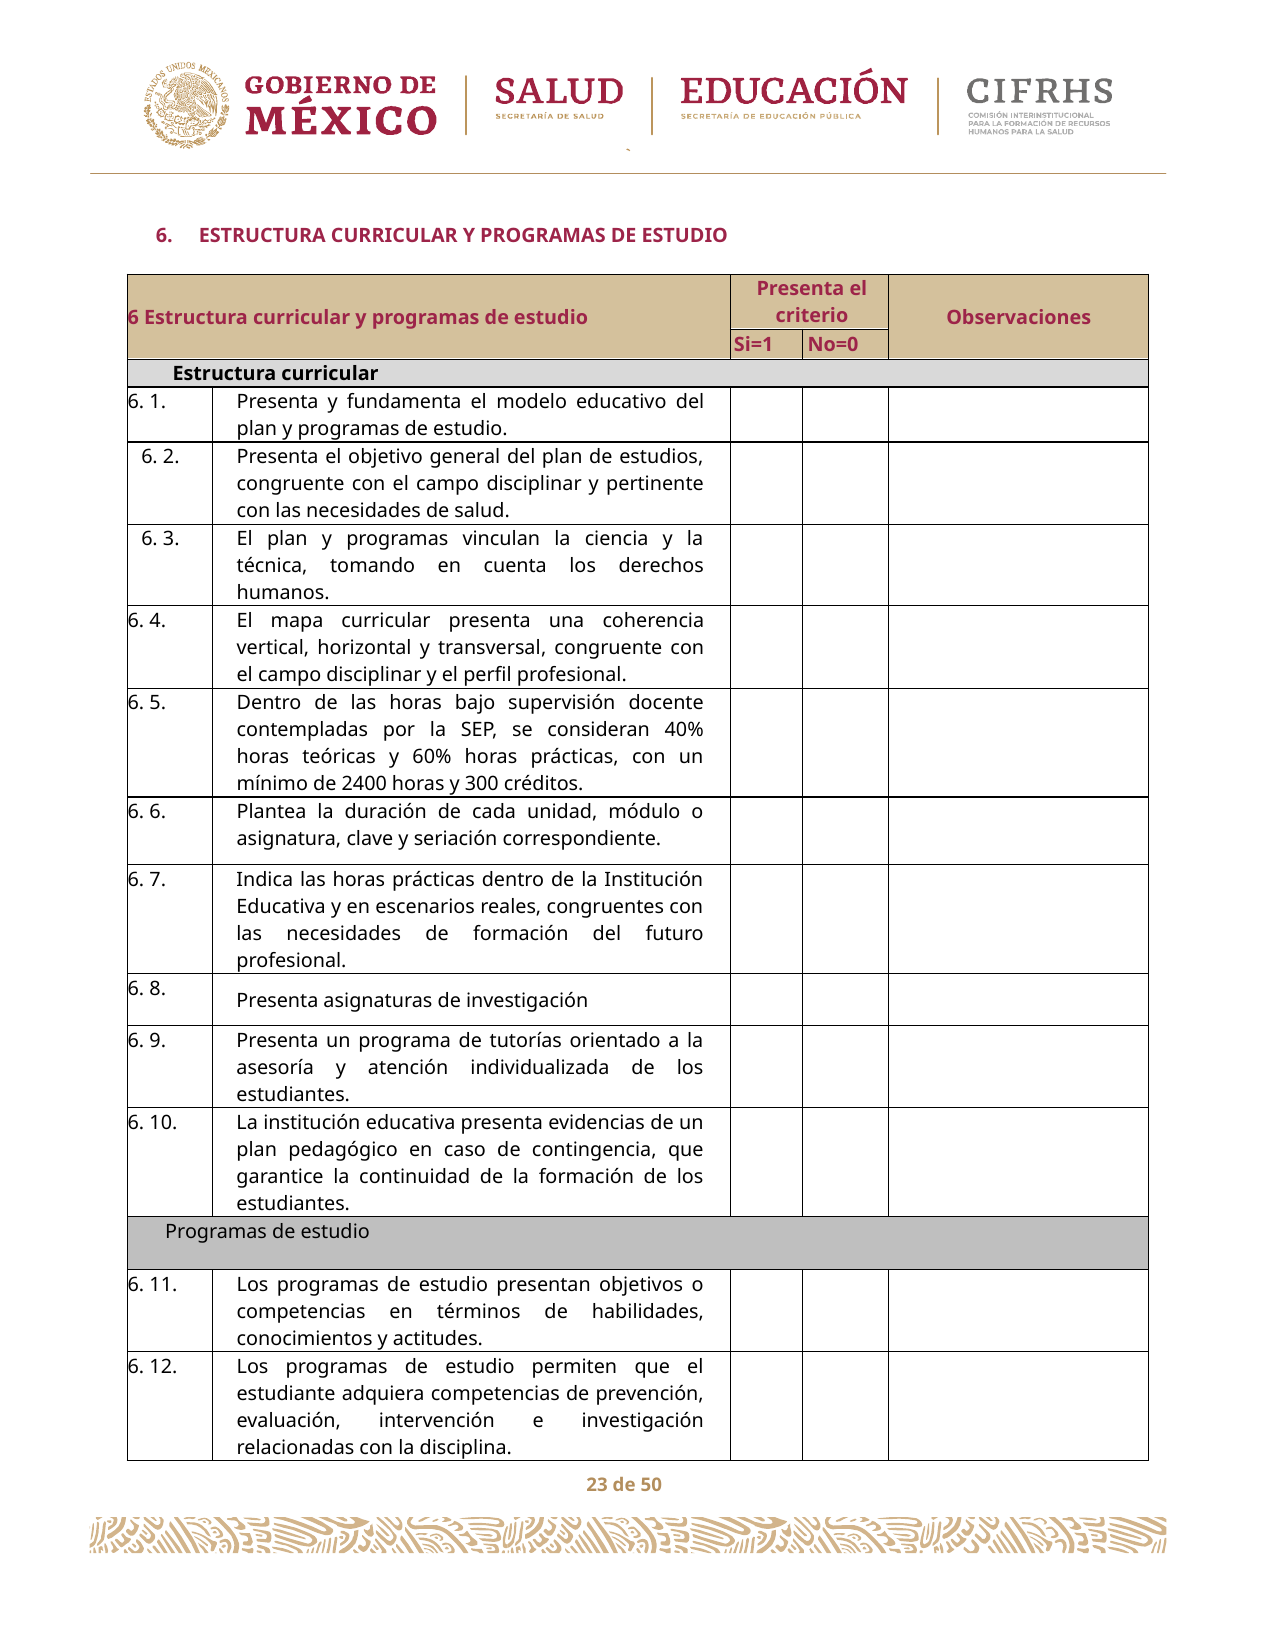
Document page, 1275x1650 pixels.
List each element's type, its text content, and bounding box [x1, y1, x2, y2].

table_cell [803, 865, 888, 973]
table_cell [889, 1108, 1148, 1216]
table_cell [731, 388, 802, 441]
table_cell Estructura curricular [128, 360, 1148, 386]
table_cell [731, 443, 802, 523]
table_cell [128, 1108, 212, 1216]
table_cell Dentro de las horas bajo supervisión docente contempladas por la SEP, se consideran 40% horas teóricas y 60% horas prácticas, con un mínimo de 2400 horas y 300 créditos. [213, 689, 730, 796]
table_header Observaciones [889, 275, 1148, 358]
table_cell [128, 1026, 212, 1107]
table_cell [889, 798, 1148, 864]
table_cell Los programas de estudio permiten que el estudiante adquiera competencias de prevención, evaluación, intervención e investigación relacionadas con la disciplina. [213, 1352, 730, 1460]
table_cell El mapa curricular presenta una coherencia vertical, horizontal y transversal, congruente con el campo disciplinar y el perfil profesional. [213, 606, 730, 687]
table_cell Presenta el objetivo general del plan de estudios, congruente con el campo disciplinar y pertinente con las necesidades de salud. [213, 443, 730, 523]
table_cell Presenta y fundamenta el modelo educativo del plan y programas de estudio. [213, 388, 730, 441]
table_cell [731, 1352, 802, 1460]
table_cell [128, 1352, 212, 1460]
table_cell Plantea la duración de cada unidad, módulo o asignatura, clave y seriación correspondiente. [213, 798, 730, 864]
table_cell [803, 798, 888, 864]
table_cell [731, 689, 802, 796]
table_cell [889, 525, 1148, 605]
table_cell [731, 798, 802, 864]
table_cell [128, 1270, 212, 1351]
table_cell [889, 443, 1148, 523]
table_cell [128, 689, 212, 796]
table_cell [128, 798, 212, 864]
table_cell La institución educativa presenta evidencias de un plan pedagógico en caso de contingencia, que garantice la continuidad de la formación de los estudiantes. [213, 1108, 730, 1216]
table_cell [731, 525, 802, 605]
table_cell [803, 689, 888, 796]
table_cell [128, 606, 212, 687]
table_cell [889, 1352, 1148, 1460]
table_cell Presenta un programa de tutorías orientado a la asesoría y atención individualizada de los estudiantes. [213, 1026, 730, 1107]
table_cell Indica las horas prácticas dentro de la Institución Educativa y en escenarios reales, congruentes con las necesidades de formación del futuro profesional. [213, 865, 730, 973]
table_cell [889, 606, 1148, 687]
table_cell [128, 388, 212, 441]
table_cell [731, 1026, 802, 1107]
table_cell [889, 1026, 1148, 1107]
table_cell [803, 1352, 888, 1460]
table_cell [731, 1108, 802, 1216]
table_cell [128, 865, 212, 973]
table_header 6 Estructura curricular y programas de estudio [128, 275, 730, 358]
table_cell [803, 1108, 888, 1216]
table_cell [128, 974, 212, 1025]
table_cell [889, 865, 1148, 973]
table_cell Presenta asignaturas de investigación [213, 974, 730, 1025]
table_cell [803, 525, 888, 605]
table_cell [889, 1270, 1148, 1351]
table_cell [803, 974, 888, 1025]
table_cell [803, 388, 888, 441]
table_cell [128, 443, 212, 523]
table_cell [889, 388, 1148, 441]
table_cell [731, 974, 802, 1025]
table_cell Si=1 [731, 330, 802, 358]
table_cell Programas de estudio [128, 1217, 1148, 1269]
table_cell [803, 606, 888, 687]
table_cell [803, 443, 888, 523]
table_cell Los programas de estudio presentan objetivos o competencias en términos de habilidades, conocimientos y actitudes. [213, 1270, 730, 1351]
list Estructura curricular y programas de estudio [156, 221, 1131, 248]
table_cell [889, 974, 1148, 1025]
table_cell [731, 865, 802, 973]
table_cell [803, 1270, 888, 1351]
table_cell No=0 [803, 330, 888, 358]
table_cell [128, 525, 212, 605]
table_header Presenta el criterio [731, 275, 888, 328]
table_cell [889, 689, 1148, 796]
table_cell El plan y programas vinculan la ciencia y la técnica, tomando en cuenta los derechos humanos. [213, 525, 730, 605]
table_cell [731, 606, 802, 687]
table_cell [803, 1026, 888, 1107]
table_cell [731, 1270, 802, 1351]
